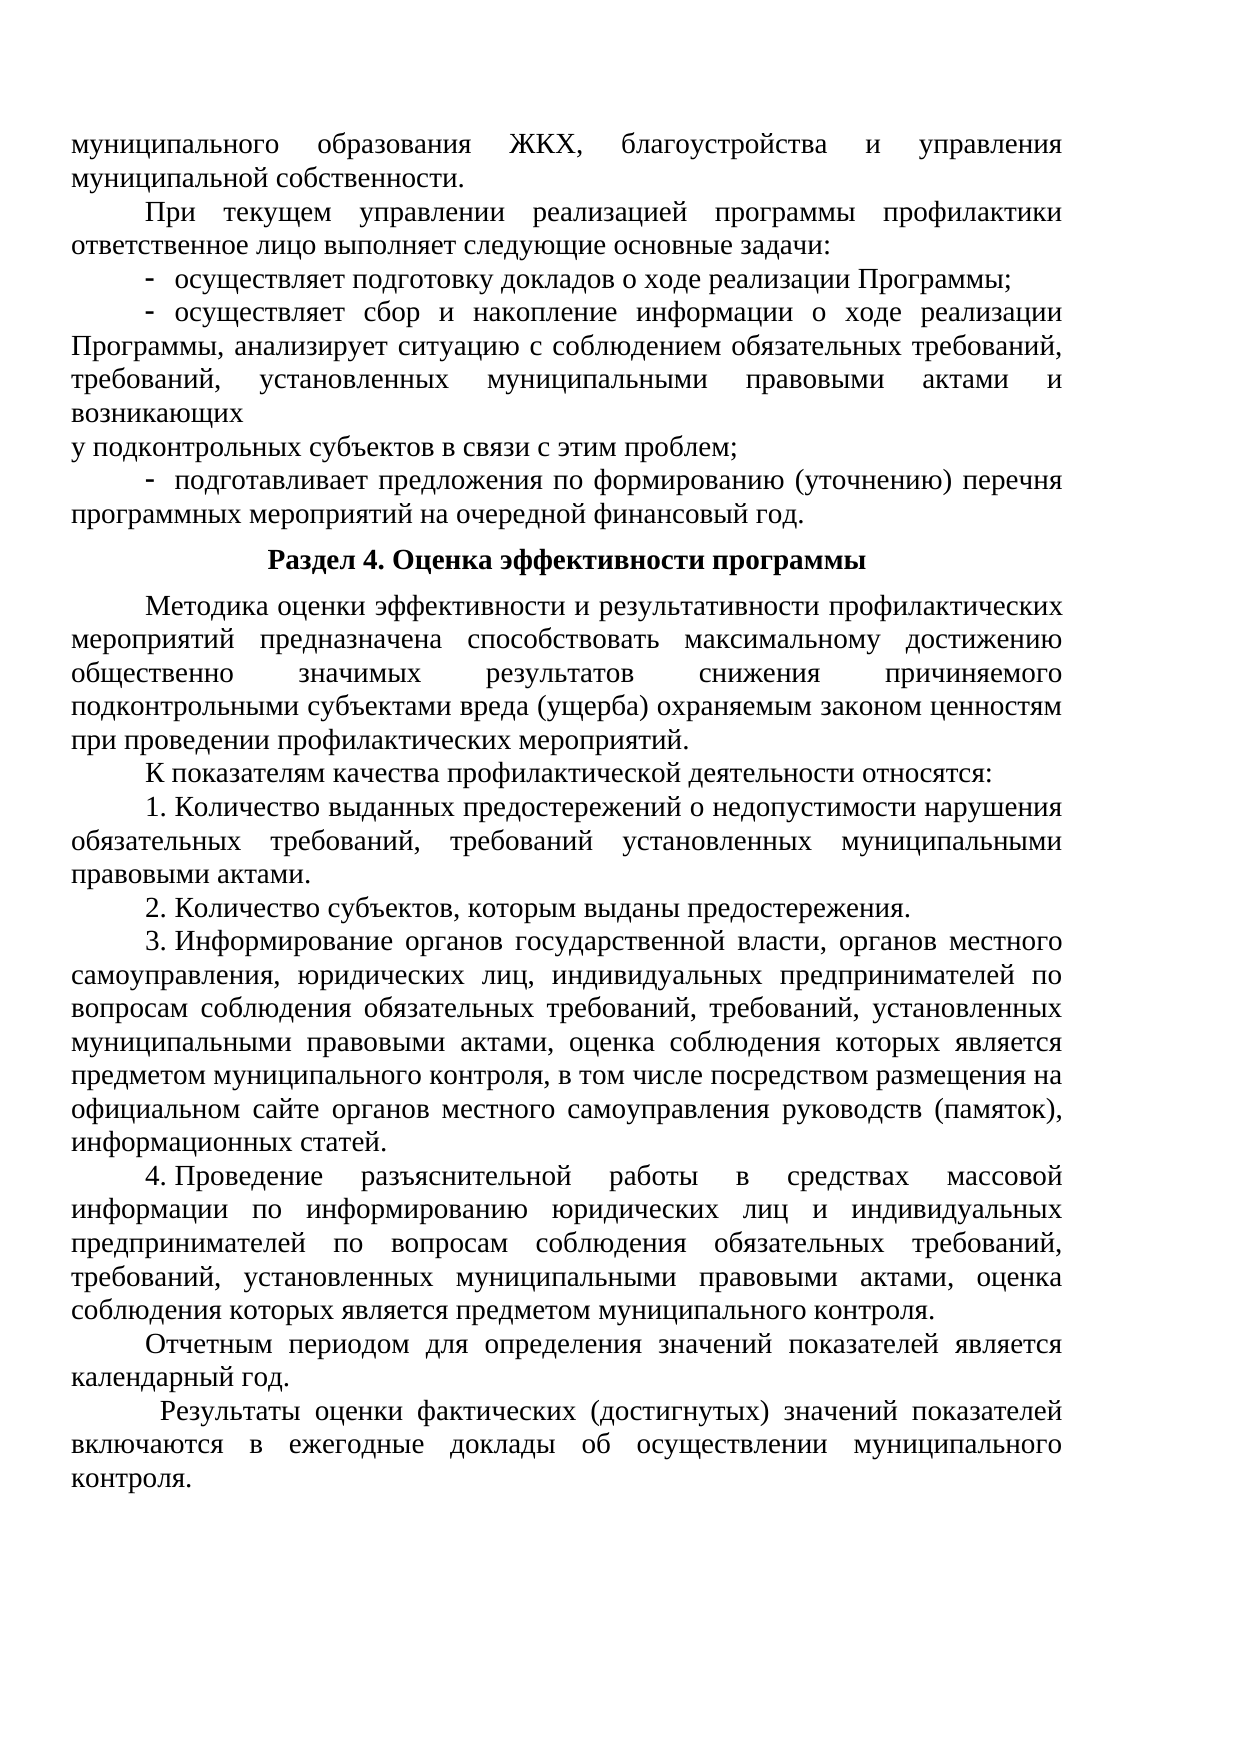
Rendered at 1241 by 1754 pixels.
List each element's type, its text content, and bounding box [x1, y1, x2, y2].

list Информирование органов государственной власти, органов местного самоуправления, юридических лиц, индивидуальных предпринимателей по вопросам соблюдения обязательных требований, требований, установленных муниципальными правовыми актами, оценка соблюдения которых является предметом муниципального контроля, в том числе посредством размещения на официальном сайте органов местного самоуправления руководств (памяток), информационных статей. [71, 923, 1063, 1158]
list подготавливает предложения по формированию (уточнению) перечня программных мероприятий на очередной финансовый год. [71, 462, 1063, 529]
text При текущем управлении реализацией программы профилактики ответственное лицо выполняет следующие основные задачи: [71, 194, 1063, 261]
list Проведение разъяснительной работы в средствах массовой информации по информированию юридических лиц и индивидуальных предпринимателей по вопросам соблюдения обязательных требований, требований, установленных муниципальными правовыми актами, оценка соблюдения которых является предметом муниципального контроля. [71, 1158, 1063, 1326]
text Методика оценки эффективности и результативности профилактических мероприятий предназначена способствовать максимальному достижению общественно значимых результатов снижения причиняемого подконтрольными субъектами вреда (ущерба) охраняемым законом ценностям при проведении профилактических мероприятий. [71, 588, 1063, 756]
text К показателям качества профилактической деятельности относятся: [71, 756, 1063, 789]
text Результаты оценки фактических (достигнутых) значений показателей включаются в ежегодные доклады об осуществлении муниципального контроля. [71, 1393, 1063, 1493]
list Количество субъектов, которым выданы предостережения. [71, 890, 1063, 923]
text Отчетным периодом для определения значений показателей является календарный год. [71, 1326, 1063, 1393]
list осуществляет сбор и накопление информации о ходе реализации Программы, анализирует ситуацию с соблюдением обязательных требований, требований, установленных муниципальными правовыми актами и возникающих у подконтрольных субъектов в связи с этим проблем; [71, 294, 1063, 462]
list осуществляет подготовку докладов о ходе реализации Программы; [71, 261, 1063, 294]
text Раздел 4. Оценка эффективности программы [71, 542, 1063, 575]
list Количество выданных предостережений о недопустимости нарушения обязательных требований, требований установленных муниципальными правовыми актами. [71, 789, 1063, 890]
